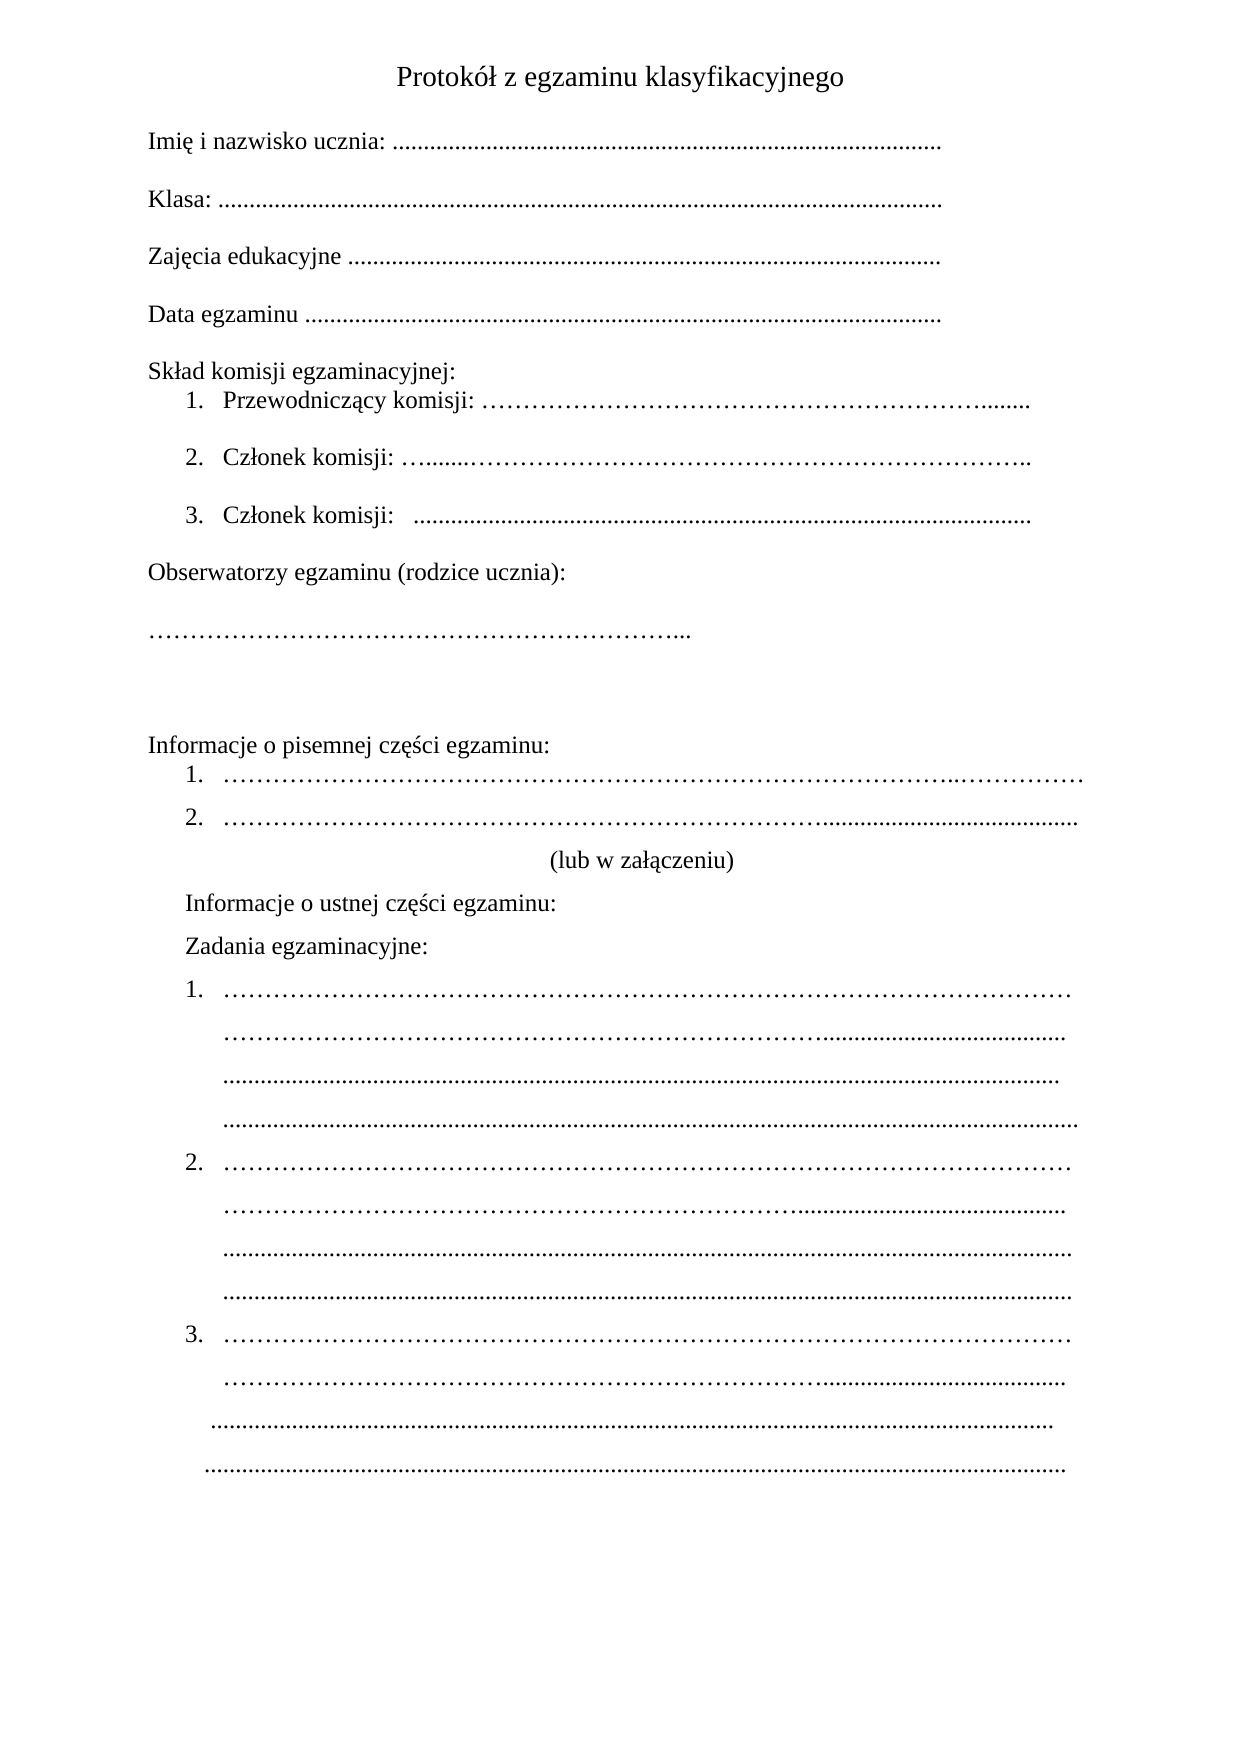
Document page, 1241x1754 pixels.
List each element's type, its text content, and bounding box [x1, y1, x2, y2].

text Klasa: .................................................................................................................... [148, 184, 1093, 212]
text Informacje o pisemnej części egzaminu: [148, 730, 1093, 759]
list ……………………………………………………………………………..…………… [185, 759, 1093, 787]
list ………………………………………………………………………………………………………………………………………………………........................................... [185, 1147, 1093, 1219]
text (lub w załączeniu) [185, 845, 1093, 874]
text Imię i nazwisko ucznia: ........................................................................................ [148, 126, 1093, 155]
text ........................................................................................................................................ [222, 1233, 1093, 1262]
text Obserwatorzy egzaminu (rodzice ucznia): [148, 557, 1093, 586]
text ........................................................................................................................................ [222, 1276, 1093, 1305]
text .......................................................................................................................................... [148, 1449, 1093, 1477]
text ......................................................................................................................................... [222, 1104, 1093, 1132]
list Przewodniczący komisji: ……………………………………………………........ [185, 385, 1093, 414]
text Zajęcia edukacyjne ............................................................................................... [148, 241, 1093, 270]
text Skład komisji egzaminacyjnej: [148, 356, 1093, 385]
list …………………………………………………………………………………………………………………………………………………………....................................... [185, 974, 1093, 1046]
text ………………………………………………………... [148, 615, 1093, 644]
list Członek komisji: ................................................................................................... [185, 500, 1093, 529]
list ………………………………………………………………......................................... [185, 802, 1093, 831]
list Członek komisji: ….......………………………………………………………….. [185, 442, 1093, 471]
text Data egzaminu ...................................................................................................... [148, 299, 1093, 327]
text ...................................................................................................................................... [222, 1061, 1093, 1089]
text Informacje o ustnej części egzaminu: [185, 888, 1093, 917]
text Zadania egzaminacyjne: [185, 931, 1093, 960]
text Protokół z egzaminu klasyfikacyjnego [148, 59, 1093, 93]
list …………………………………………………………………………………………………………………………………………………………....................................... [185, 1319, 1093, 1391]
text ....................................................................................................................................... [148, 1406, 1093, 1434]
